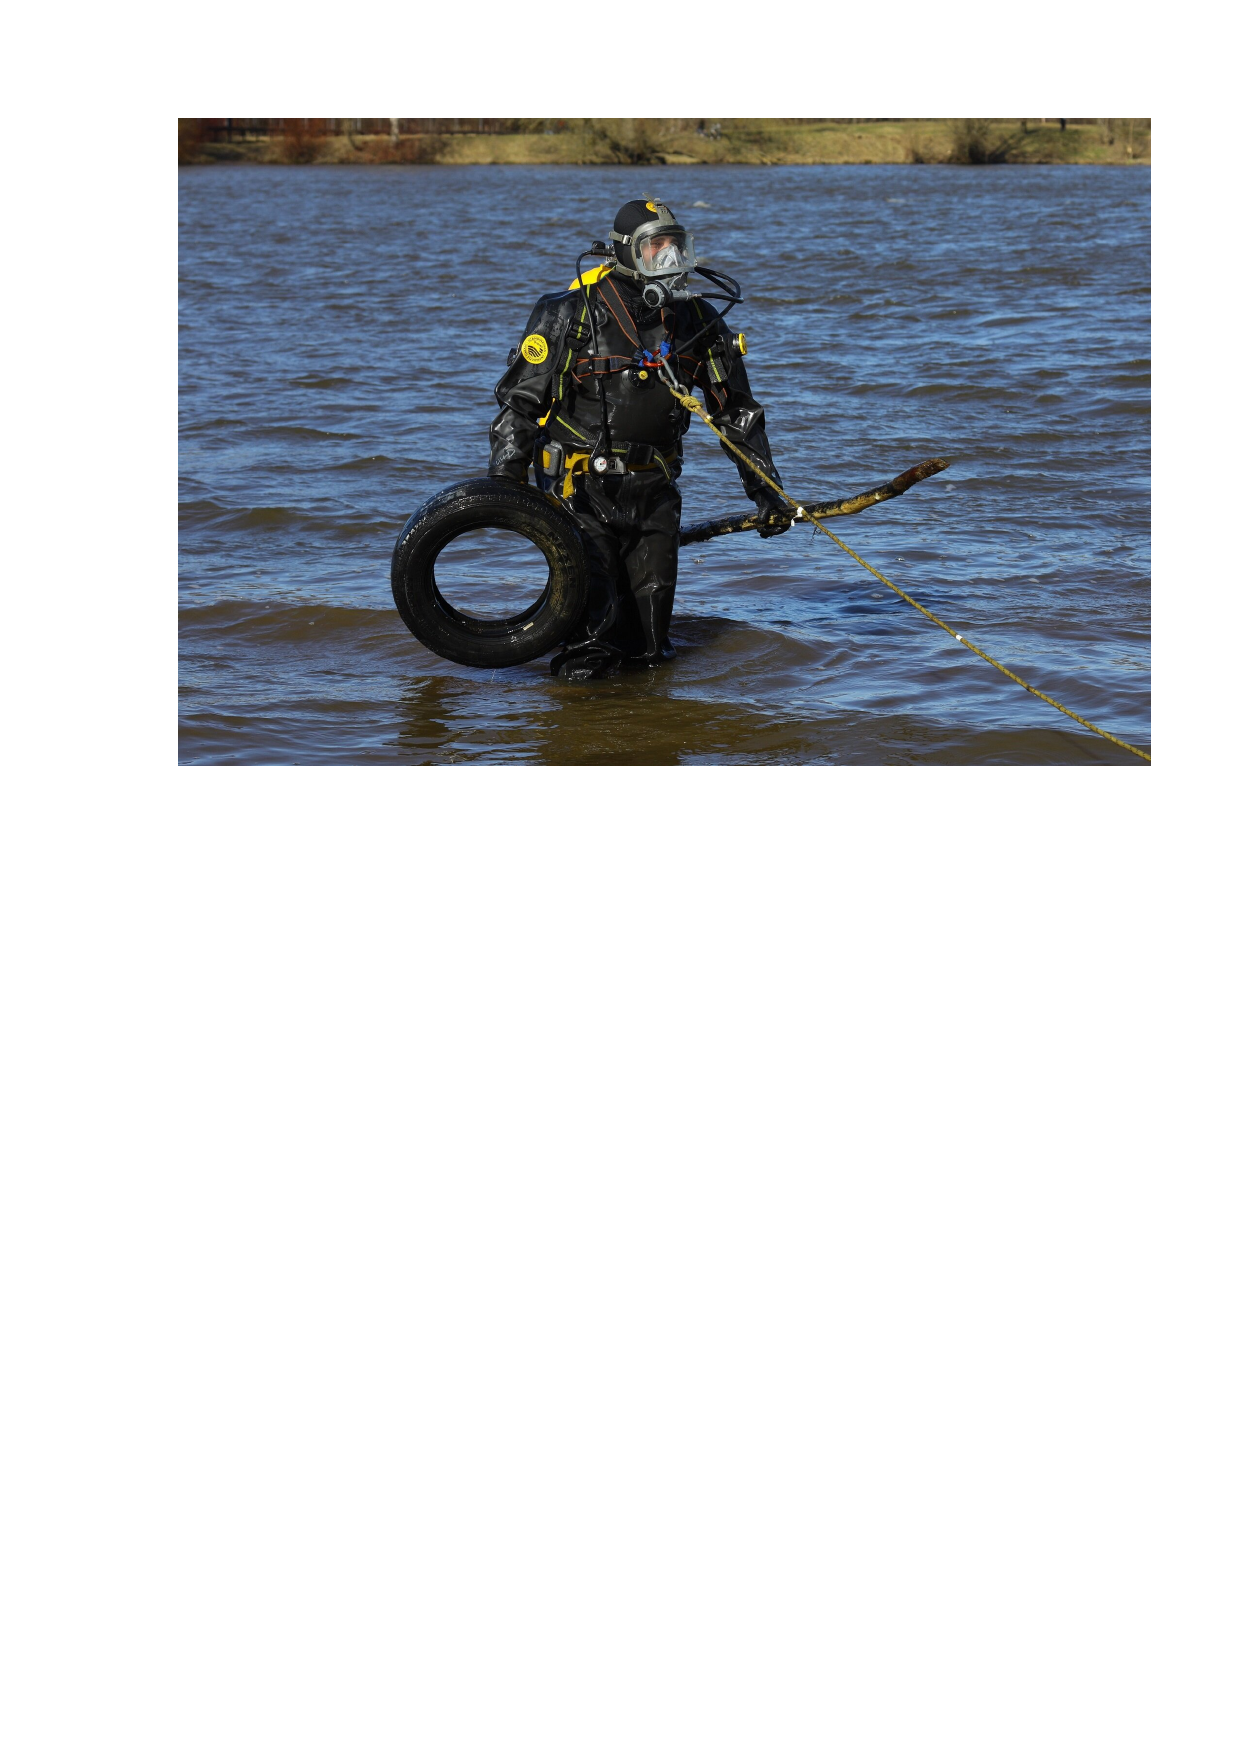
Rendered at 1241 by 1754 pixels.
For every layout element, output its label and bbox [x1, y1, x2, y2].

picture [178, 118, 1151, 766]
